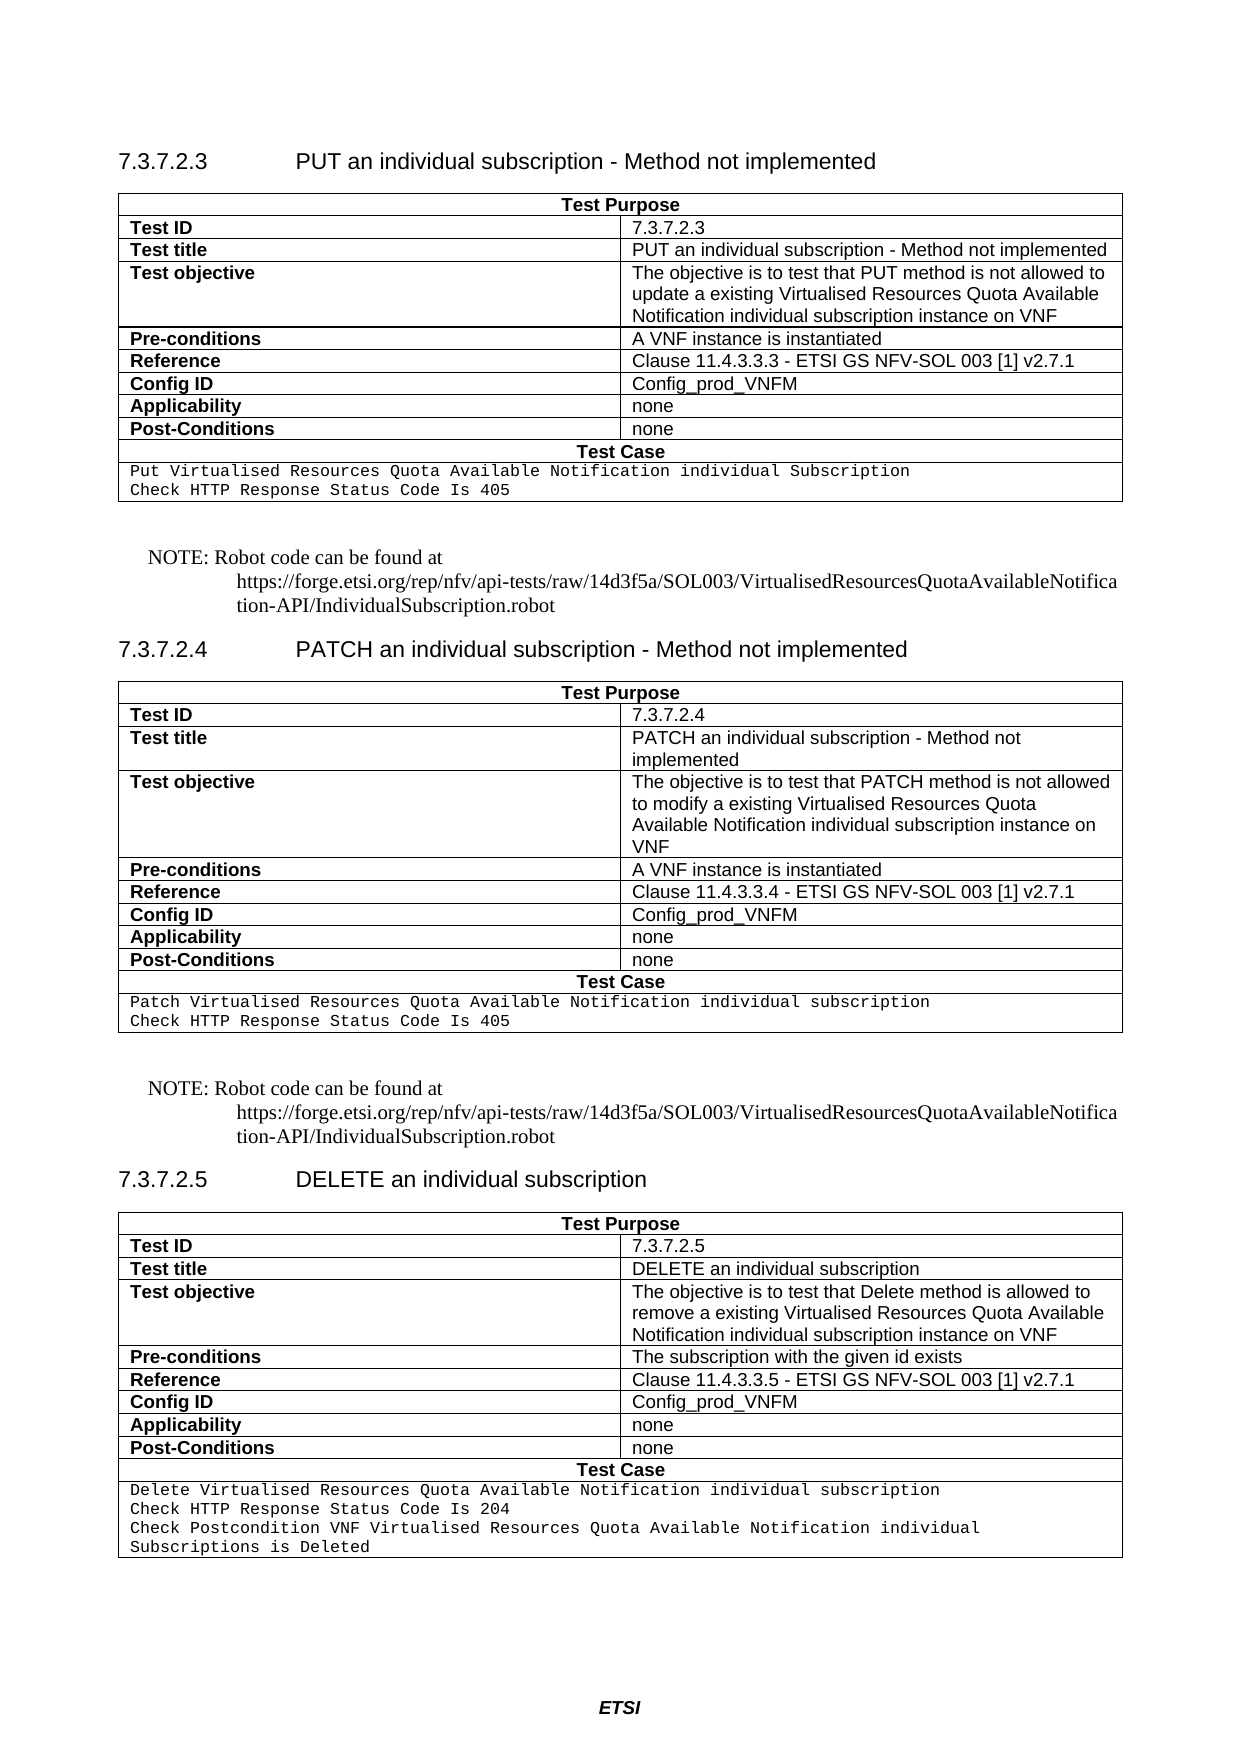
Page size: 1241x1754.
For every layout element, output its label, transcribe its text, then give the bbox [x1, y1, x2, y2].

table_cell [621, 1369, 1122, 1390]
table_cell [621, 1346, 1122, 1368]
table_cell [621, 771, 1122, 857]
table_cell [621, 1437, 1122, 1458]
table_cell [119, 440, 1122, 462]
subtitle 7.3.7.2.4 PATCH an individual subscription - Method not implemented [118, 636, 1122, 662]
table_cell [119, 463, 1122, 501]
subtitle 7.3.7.2.3 PUT an individual subscription - Method not implemented [118, 148, 1122, 174]
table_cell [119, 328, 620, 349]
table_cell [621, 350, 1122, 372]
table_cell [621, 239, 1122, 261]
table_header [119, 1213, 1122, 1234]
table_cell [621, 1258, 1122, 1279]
text NOTE: Robot code can be found at https://forge.etsi.org/rep/nfv/api-tests/raw/14d3f5a/SOL003/VirtualisedResourcesQuotaAvailableNotification-API/IndividualSubscription.robot [148, 1076, 1122, 1148]
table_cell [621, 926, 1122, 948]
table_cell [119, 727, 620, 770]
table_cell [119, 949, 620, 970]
text NOTE: Robot code can be found at https://forge.etsi.org/rep/nfv/api-tests/raw/14d3f5a/SOL003/VirtualisedResourcesQuotaAvailableNotification-API/IndividualSubscription.robot [148, 544, 1122, 617]
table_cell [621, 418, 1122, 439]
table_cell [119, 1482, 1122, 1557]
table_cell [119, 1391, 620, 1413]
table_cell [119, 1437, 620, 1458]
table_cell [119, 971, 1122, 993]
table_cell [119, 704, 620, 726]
subtitle 7.3.7.2.5 DELETE an individual subscription [118, 1166, 1122, 1193]
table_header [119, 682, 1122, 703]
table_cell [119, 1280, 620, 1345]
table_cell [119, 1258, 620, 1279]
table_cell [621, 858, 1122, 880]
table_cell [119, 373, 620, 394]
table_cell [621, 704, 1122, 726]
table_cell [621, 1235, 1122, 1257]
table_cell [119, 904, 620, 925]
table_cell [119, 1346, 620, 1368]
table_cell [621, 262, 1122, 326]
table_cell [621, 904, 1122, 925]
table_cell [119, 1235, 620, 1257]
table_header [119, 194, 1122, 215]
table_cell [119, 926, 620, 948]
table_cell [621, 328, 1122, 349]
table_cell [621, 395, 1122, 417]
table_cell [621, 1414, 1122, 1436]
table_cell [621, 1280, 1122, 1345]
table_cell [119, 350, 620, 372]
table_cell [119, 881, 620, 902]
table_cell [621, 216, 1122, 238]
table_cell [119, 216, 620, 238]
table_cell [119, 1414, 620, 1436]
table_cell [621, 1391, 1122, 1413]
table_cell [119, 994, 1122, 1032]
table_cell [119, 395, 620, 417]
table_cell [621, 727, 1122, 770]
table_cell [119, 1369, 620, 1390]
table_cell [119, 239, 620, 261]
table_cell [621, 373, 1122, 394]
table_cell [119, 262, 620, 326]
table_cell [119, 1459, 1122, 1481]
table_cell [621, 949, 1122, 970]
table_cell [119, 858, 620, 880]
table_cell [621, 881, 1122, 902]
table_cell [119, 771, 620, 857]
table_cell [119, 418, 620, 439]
